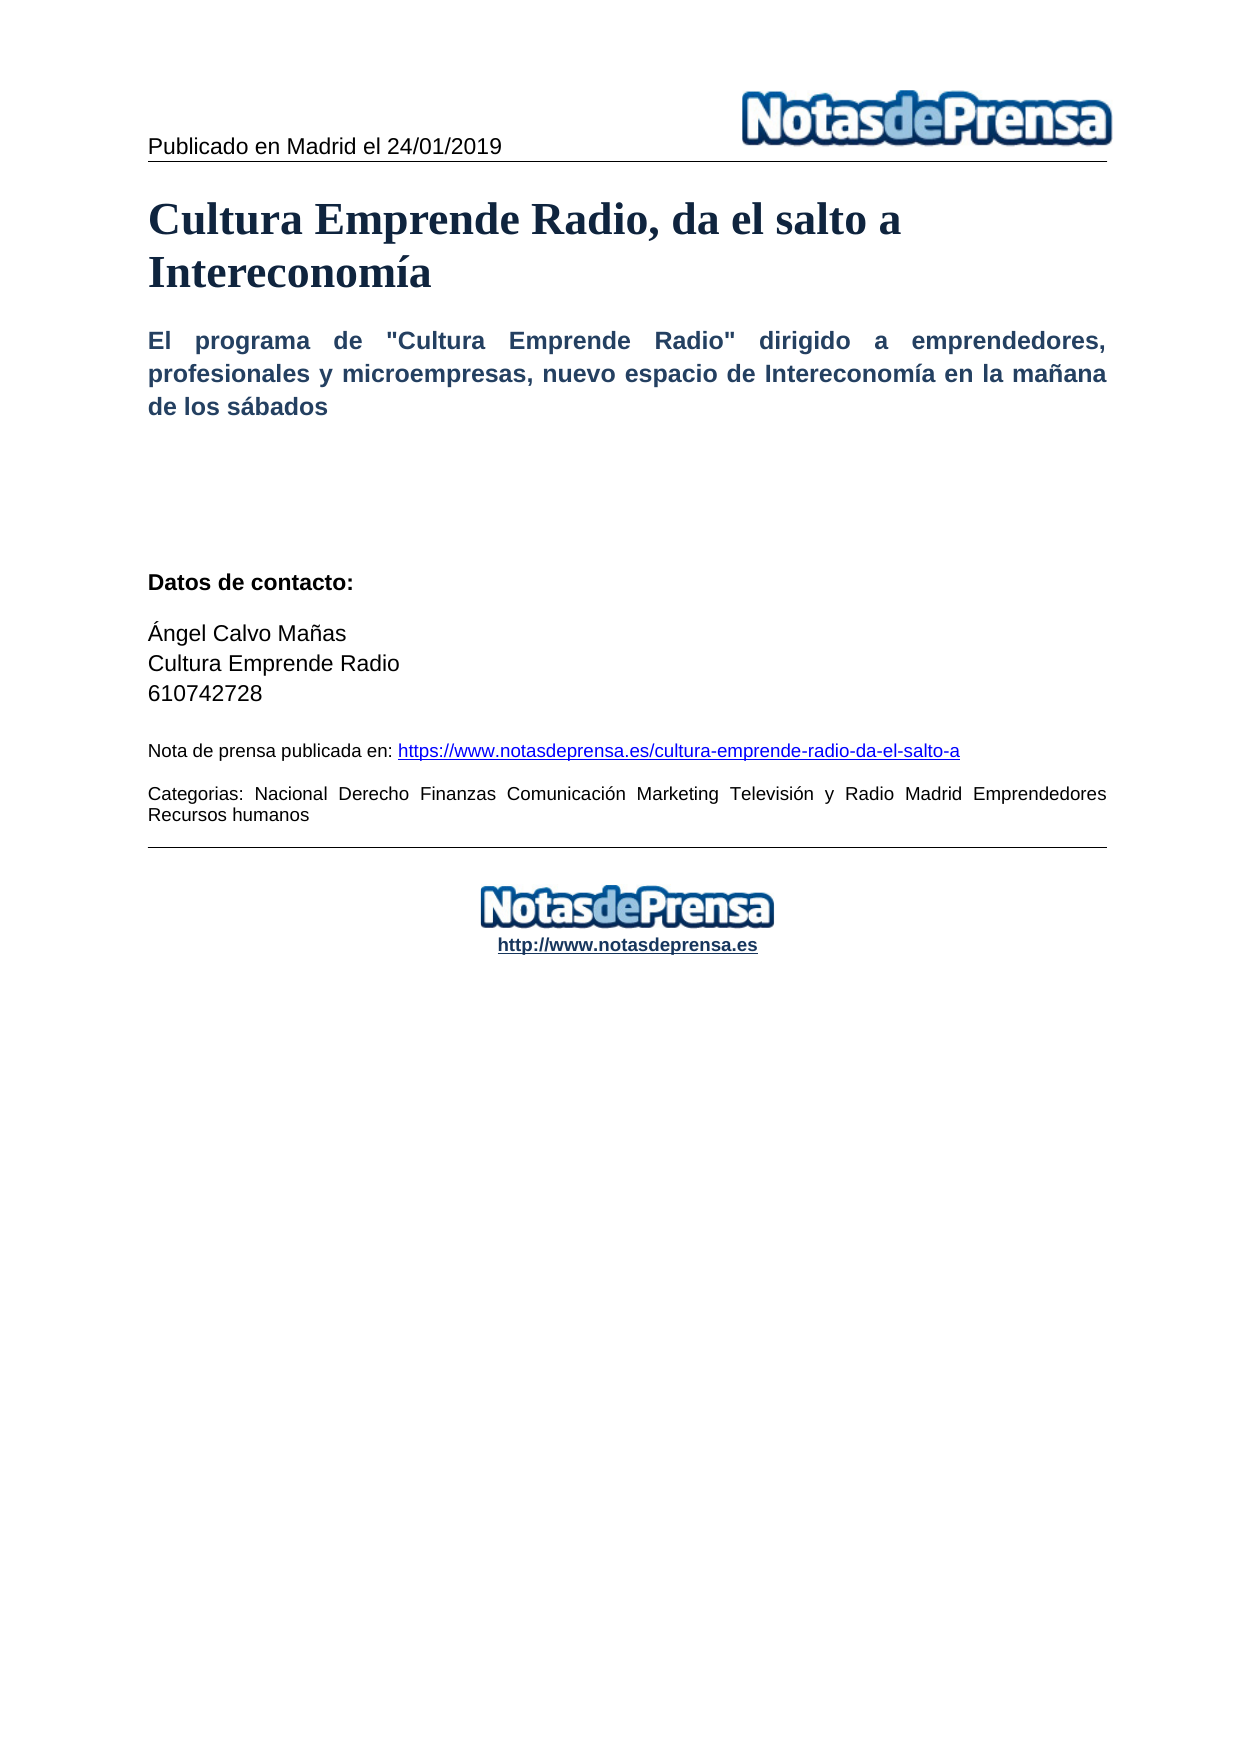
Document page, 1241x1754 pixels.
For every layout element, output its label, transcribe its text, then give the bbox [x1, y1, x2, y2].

picture [480, 884, 775, 930]
subtitle El programa de "Cultura Emprende Radio" dirigido a emprendedores, profesionales y microempresas, nuevo espacio de Intereconomía en la mañana de los sábados [148, 326, 1107, 421]
text Ángel Calvo Mañas [148, 619, 1063, 646]
subtitle Cultura Emprende Radio, da el salto a Intereconomía [148, 192, 1107, 297]
text 610742728 [148, 680, 1063, 706]
text Publicado en Madrid el 24/01/2019 [148, 133, 1107, 161]
picture [742, 90, 1113, 148]
text Categorias: Nacional Derecho Finanzas Comunicación Marketing Televisión y Radio Madrid Emprendedores Recursos humanos [148, 783, 1107, 826]
text Cultura Emprende Radio [148, 650, 1063, 676]
text http://www.notasdeprensa.es [148, 934, 1107, 955]
text Datos de contacto: [148, 568, 1107, 595]
text Nota de prensa publicada en: https://www.notasdeprensa.es/cultura-emprende-radio-da-el-salto-a [148, 740, 1107, 762]
